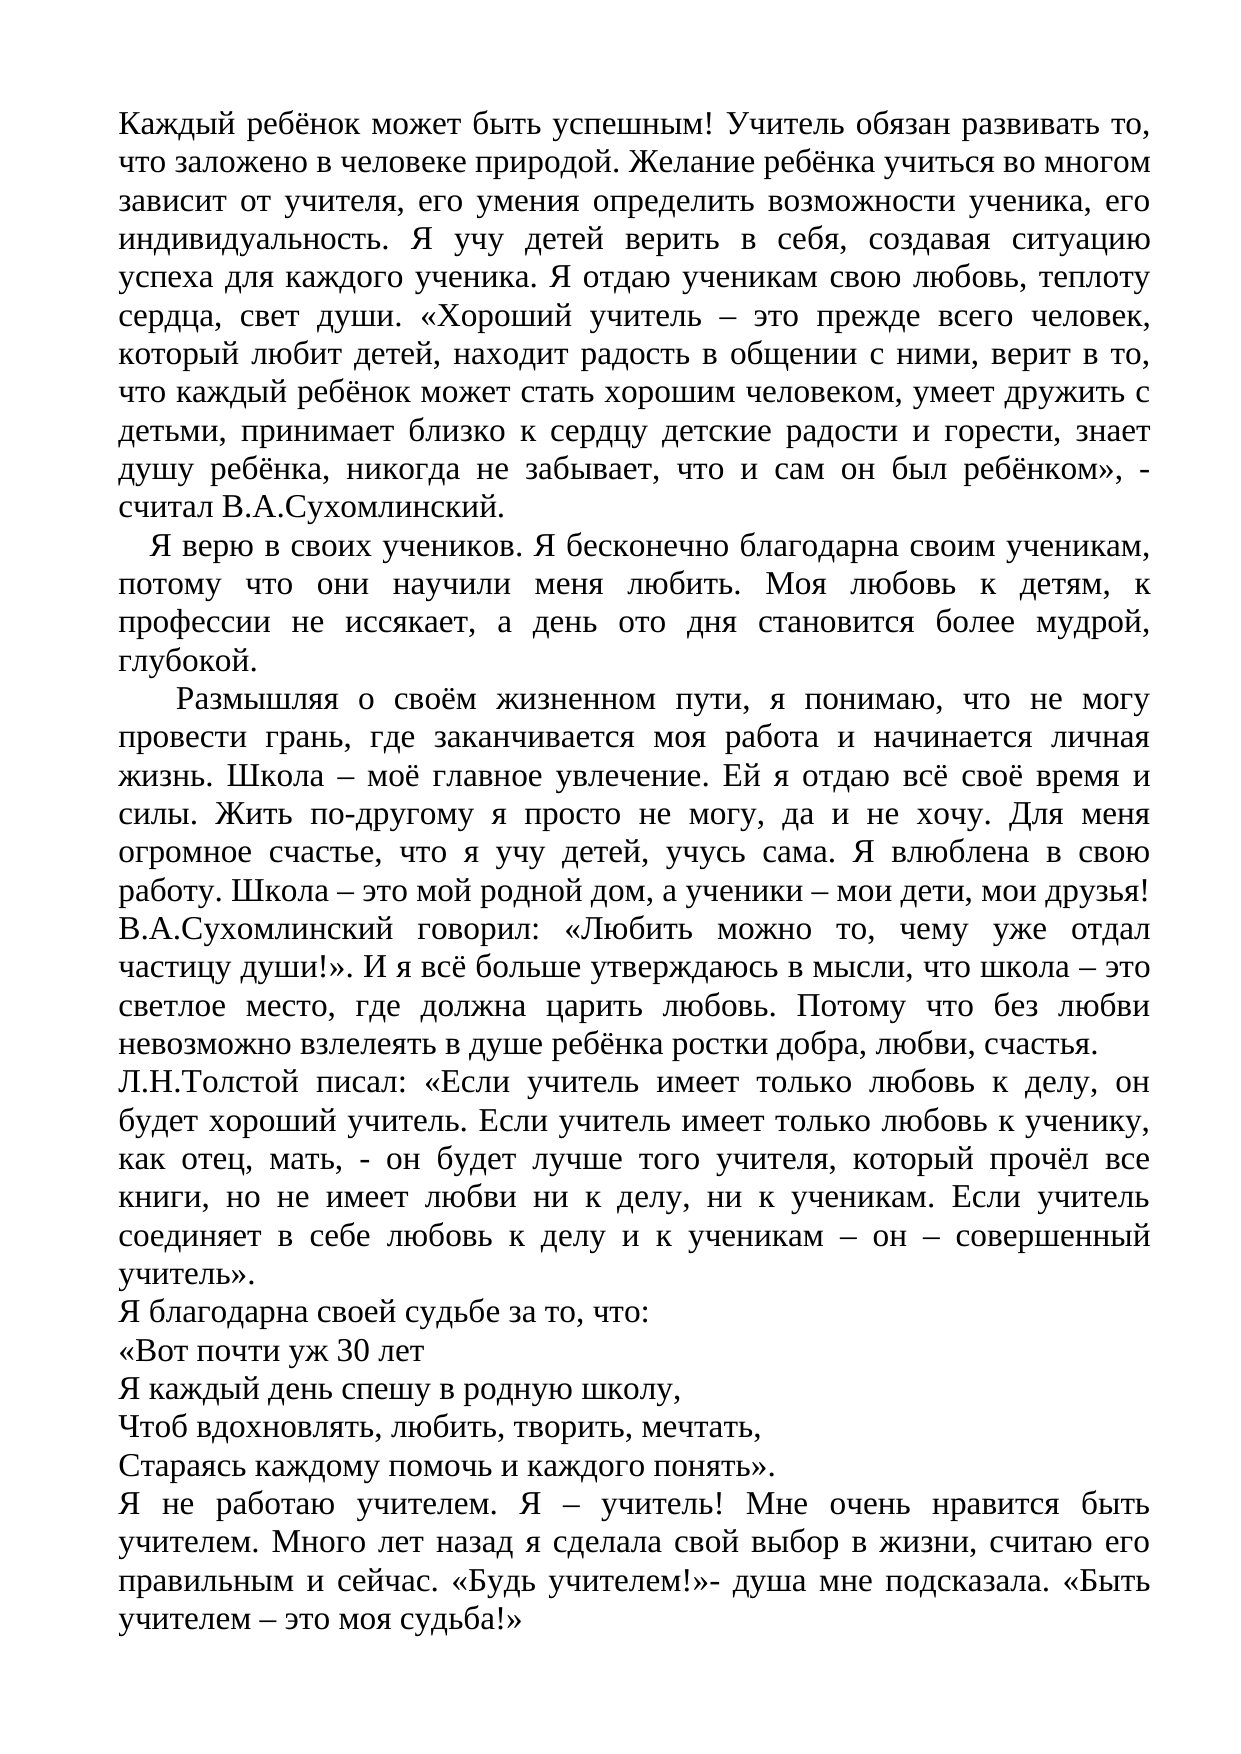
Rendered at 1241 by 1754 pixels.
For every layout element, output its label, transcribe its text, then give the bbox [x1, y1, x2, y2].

text Каждый ребёнок может быть успешным! Учитель обязан развивать то, что заложено в человеке природой. Желание ребёнка учиться во многом зависит от учителя, его умения определить возможности ученика, его индивидуальность. Я учу детей верить в себя, создавая ситуацию успеха для каждого ученика. Я отдаю ученикам свою любовь, теплоту сердца, свет души. «Хороший учитель – это прежде всего человек, который любит детей, находит радость в общении с ними, верит в то, что каждый ребёнок может стать хорошим человеком, умеет дружить с детьми, принимает близко к сердцу детские радости и горести, знает душу ребёнка, никогда не забывает, что и сам он был ребёнком», - считал В.А.Сухомлинский. [118, 103, 1152, 525]
text Я не работаю учителем. Я – учитель! Мне очень нравится быть учителем. Много лет назад я сделала свой выбор в жизни, считаю его правильным и сейчас. «Будь учителем!»- душа мне подсказала. «Быть учителем – это моя судьба!» [118, 1483, 1152, 1637]
text Стараясь каждому помочь и каждого понять». [118, 1445, 1152, 1483]
text В.А.Сухомлинский говорил: «Любить можно то, чему уже отдал частицу души!». И я всё больше утверждаюсь в мысли, что школа – это светлое место, где должна царить любовь. Потому что без любви невозможно взлелеять в душе ребёнка ростки добра, любви, счастья. [118, 908, 1152, 1062]
text Я благодарна своей судьбе за то, что: [118, 1292, 1152, 1330]
text Чтоб вдохновлять, любить, творить, мечтать, [118, 1407, 1152, 1445]
text «Вот почти уж 30 лет [118, 1330, 1152, 1368]
text Л.Н.Толстой писал: «Если учитель имеет только любовь к делу, он будет хороший учитель. Если учитель имеет только любовь к ученику, как отец, мать, - он будет лучше того учителя, который прочёл все книги, но не имеет любви ни к делу, ни к ученикам. Если учитель соединяет в себе любовь к делу и к ученикам – он – совершенный учитель». [118, 1062, 1152, 1292]
text Я верю в своих учеников. Я бесконечно благодарна своим ученикам, потому что они научили меня любить. Моя любовь к детям, к профессии не иссякает, а день ото дня становится более мудрой, глубокой. [118, 525, 1152, 678]
text Я каждый день спешу в родную школу, [118, 1368, 1152, 1407]
text Размышляя о своём жизненном пути, я понимаю, что не могу провести грань, где заканчивается моя работа и начинается личная жизнь. Школа – моё главное увлечение. Ей я отдаю всё своё время и силы. Жить по-другому я просто не могу, да и не хочу. Для меня огромное счастье, что я учу детей, учусь сама. Я влюблена в свою работу. Школа – это мой родной дом, а ученики – мои дети, мои друзья! [118, 678, 1152, 908]
